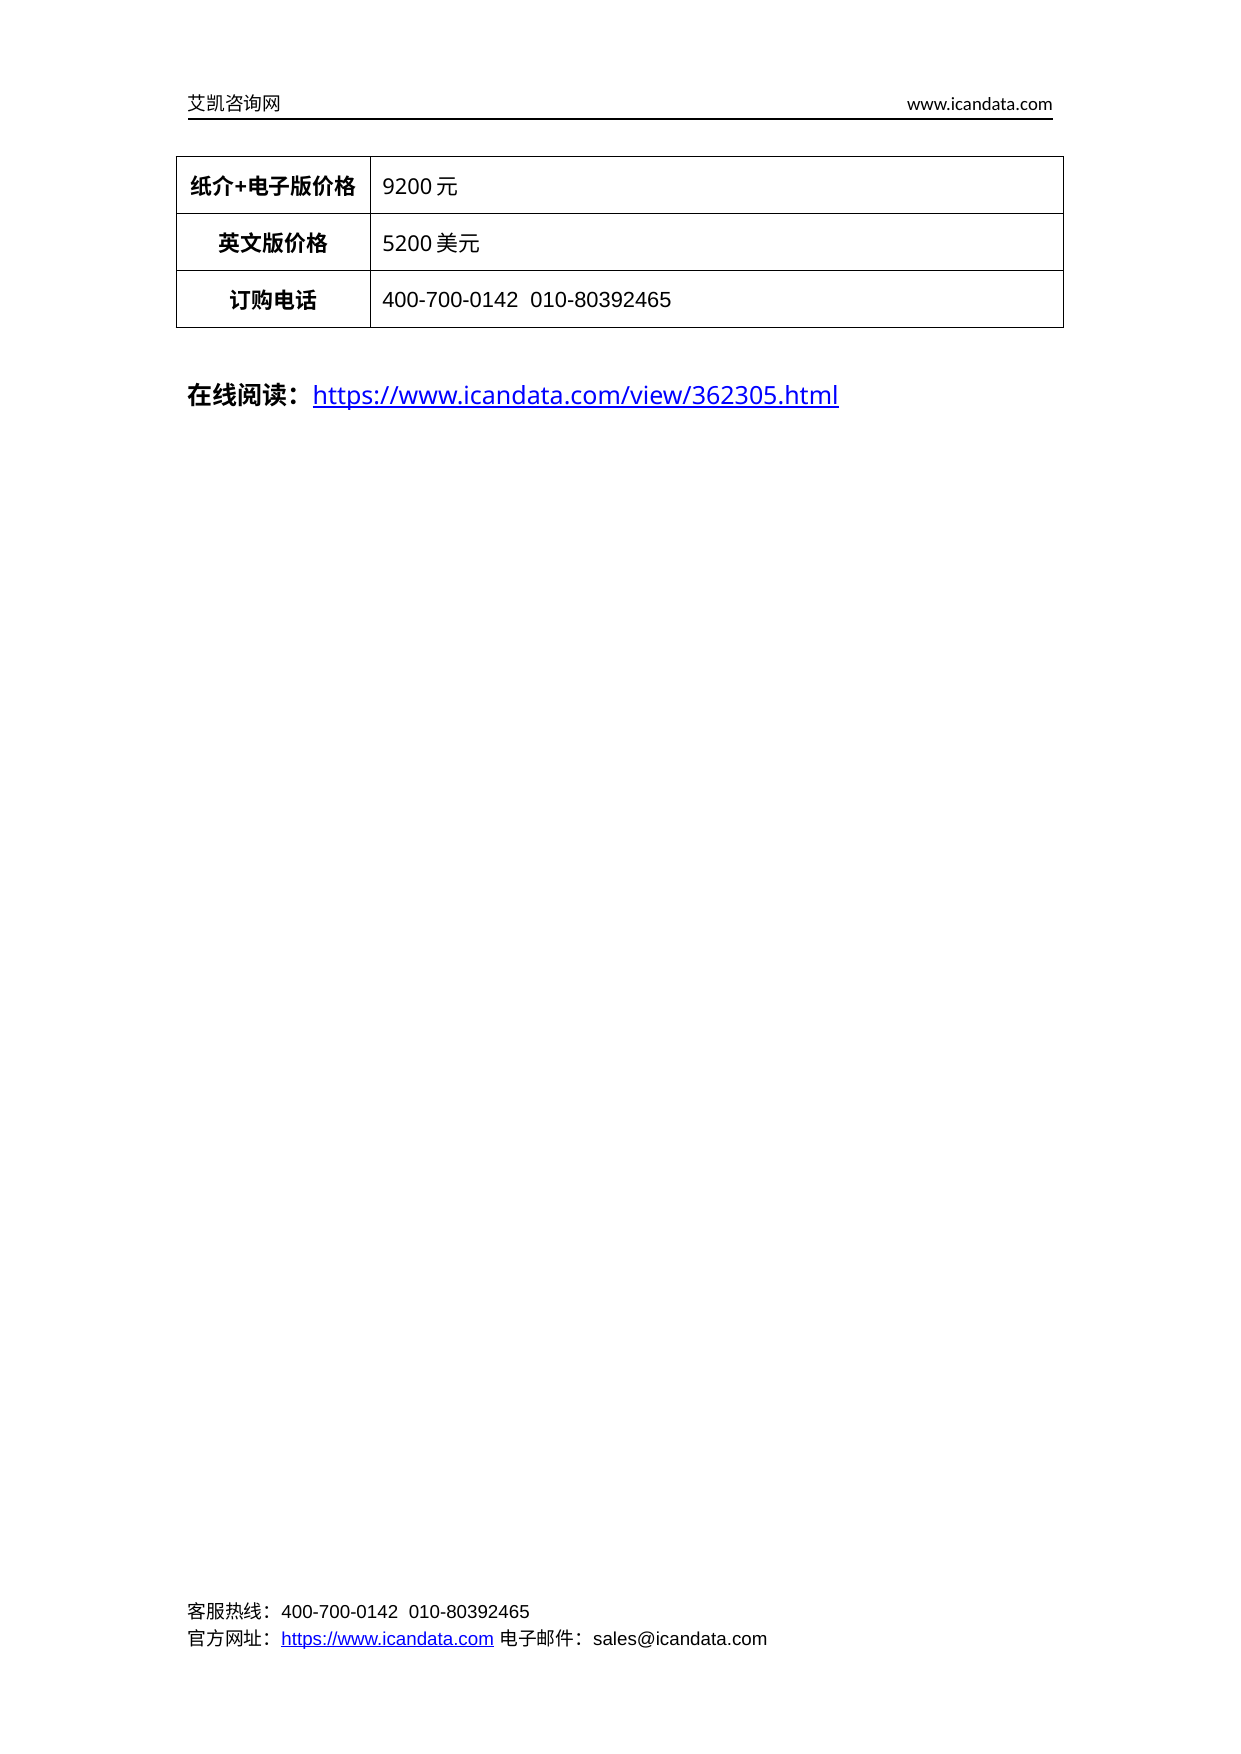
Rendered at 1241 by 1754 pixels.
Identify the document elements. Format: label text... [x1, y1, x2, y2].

table_cell 400-700-0142 010-80392465 [371, 271, 1063, 327]
table_cell 纸介+电子版价格 [177, 157, 370, 213]
table_cell 5200美元 [371, 214, 1063, 270]
table_cell 9200元 [371, 157, 1063, 213]
table_cell 英文版价格 [177, 214, 370, 270]
table_cell 订购电话 [177, 271, 370, 327]
text 在线阅读：https://www.icandata.com/view/362305.html [187, 361, 1053, 426]
